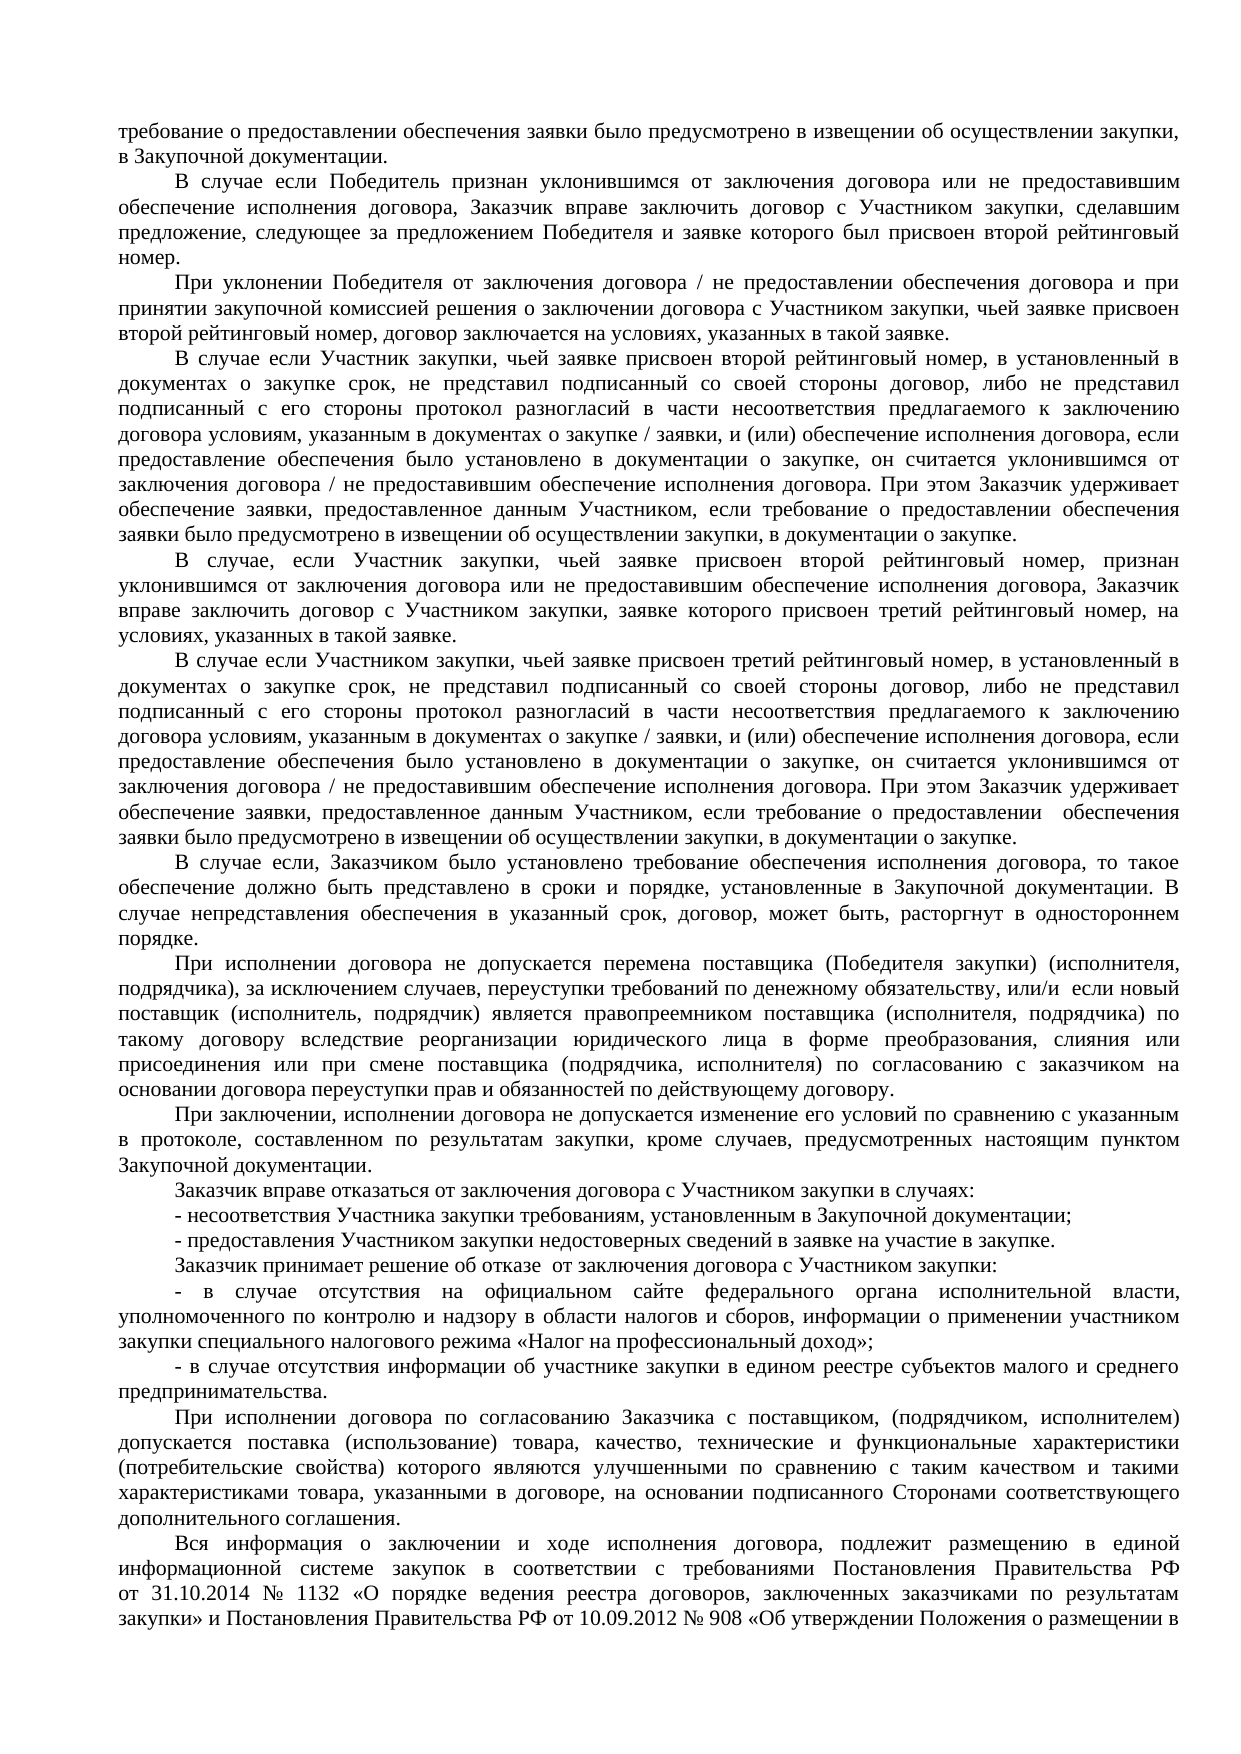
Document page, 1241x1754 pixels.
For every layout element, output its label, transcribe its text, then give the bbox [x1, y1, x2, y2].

text В случае если Победитель признан уклонившимся от заключения договора или не предоставившим обеспечение исполнения договора, Заказчик вправе заключить договор с Участником закупки, сделавшим предложение, следующее за предложением Победителя и заявке которого был присвоен второй рейтинговый номер. [118, 168, 1181, 269]
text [118, 118, 1181, 168]
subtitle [118, 1530, 1181, 1631]
subtitle При исполнении договора не допускается перемена поставщика (Победителя закупки) (исполнителя, подрядчика), за исключением случаев, переуступки требований по денежному обязательству, или/и если новый поставщик (исполнитель, подрядчик) является правопреемником поставщика (исполнителя, подрядчика) по такому договору вследствие реорганизации юридического лица в форме преобразования, слияния или присоединения или при смене поставщика (подрядчика, исполнителя) по согласованию с заказчиком на основании договора переуступки прав и обязанностей по действующему договору. [118, 950, 1181, 1101]
subtitle - в случае отсутствия информации об участнике закупки в едином реестре субъектов малого и среднего предпринимательства. [118, 1353, 1181, 1404]
text - в случае отсутствия на официальном сайте федерального органа исполнительной власти, уполномоченного по контролю и надзору в области налогов и сборов, информации о применении участником закупки специального налогового режима «Налог на профессиональный доход»; [118, 1278, 1181, 1353]
subtitle При исполнении договора по согласованию Заказчика с поставщиком, (подрядчиком, исполнителем) допускается поставка (использование) товара, качество, технические и функциональные характеристики (потребительские свойства) которого являются улучшенными по сравнению с таким качеством и такими характеристиками товара, указанными в договоре, на основании подписанного Сторонами соответствующего дополнительного соглашения. [118, 1404, 1181, 1530]
text Заказчик вправе отказаться от заключения договора с Участником закупки в случаях: [118, 1177, 1181, 1202]
text - несоответствия Участника закупки требованиям, установленным в Закупочной документации; [118, 1202, 1181, 1227]
text Заказчик принимает решение об отказе от заключения договора с Участником закупки: [118, 1252, 1181, 1278]
text - предоставления Участником закупки недостоверных сведений в заявке на участие в закупке. [118, 1227, 1181, 1252]
subtitle В случае если Участником закупки, чьей заявке присвоен третий рейтинговый номер, в установленный в документах о закупке срок, не представил подписанный со своей стороны договор, либо не представил подписанный с его стороны протокол разногласий в части несоответствия предлагаемого к заключению договора условиям, указанным в документах о закупке / заявки, и (или) обеспечение исполнения договора, если предоставление обеспечения было установлено в документации о закупке, он считается уклонившимся от заключения договора / не предоставившим обеспечение исполнения договора. При этом Заказчик удерживает обеспечение заявки, предоставленное данным Участником, если требование о предоставлении обеспечения заявки было предусмотрено в извещении об осуществлении закупки, в документации о закупке. [118, 647, 1181, 849]
subtitle В случае если, Заказчиком было установлено требование обеспечения исполнения договора, то такое обеспечение должно быть представлено в сроки и порядке, установленные в Закупочной документации. В случае непредставления обеспечения в указанный срок, договор, может быть, расторгнут в одностороннем порядке. [118, 849, 1181, 950]
subtitle При уклонении Победителя от заключения договора / не предоставлении обеспечения договора и при принятии закупочной комиссией решения о заключении договора с Участником закупки, чьей заявке присвоен второй рейтинговый номер, договор заключается на условиях, указанных в такой заявке. [118, 269, 1181, 345]
subtitle В случае, если Участник закупки, чьей заявке присвоен второй рейтинговый номер, признан уклонившимся от заключения договора или не предоставившим обеспечение исполнения договора, Заказчик вправе заключить договор с Участником закупки, заявке которого присвоен третий рейтинговый номер, на условиях, указанных в такой заявке. [118, 547, 1181, 647]
subtitle При заключении, исполнении договора не допускается изменение его условий по сравнению с указанным в протоколе, составленном по результатам закупки, кроме случаев, предусмотренных настоящим пунктом Закупочной документации. [118, 1101, 1181, 1177]
subtitle В случае если Участник закупки, чьей заявке присвоен второй рейтинговый номер, в установленный в документах о закупке срок, не представил подписанный со своей стороны договор, либо не представил подписанный с его стороны протокол разногласий в части несоответствия предлагаемого к заключению договора условиям, указанным в документах о закупке / заявки, и (или) обеспечение исполнения договора, если предоставление обеспечения было установлено в документации о закупке, он считается уклонившимся от заключения договора / не предоставившим обеспечение исполнения договора. При этом Заказчик удерживает обеспечение заявки, предоставленное данным Участником, если требование о предоставлении обеспечения заявки было предусмотрено в извещении об осуществлении закупки, в документации о закупке. [118, 345, 1181, 547]
